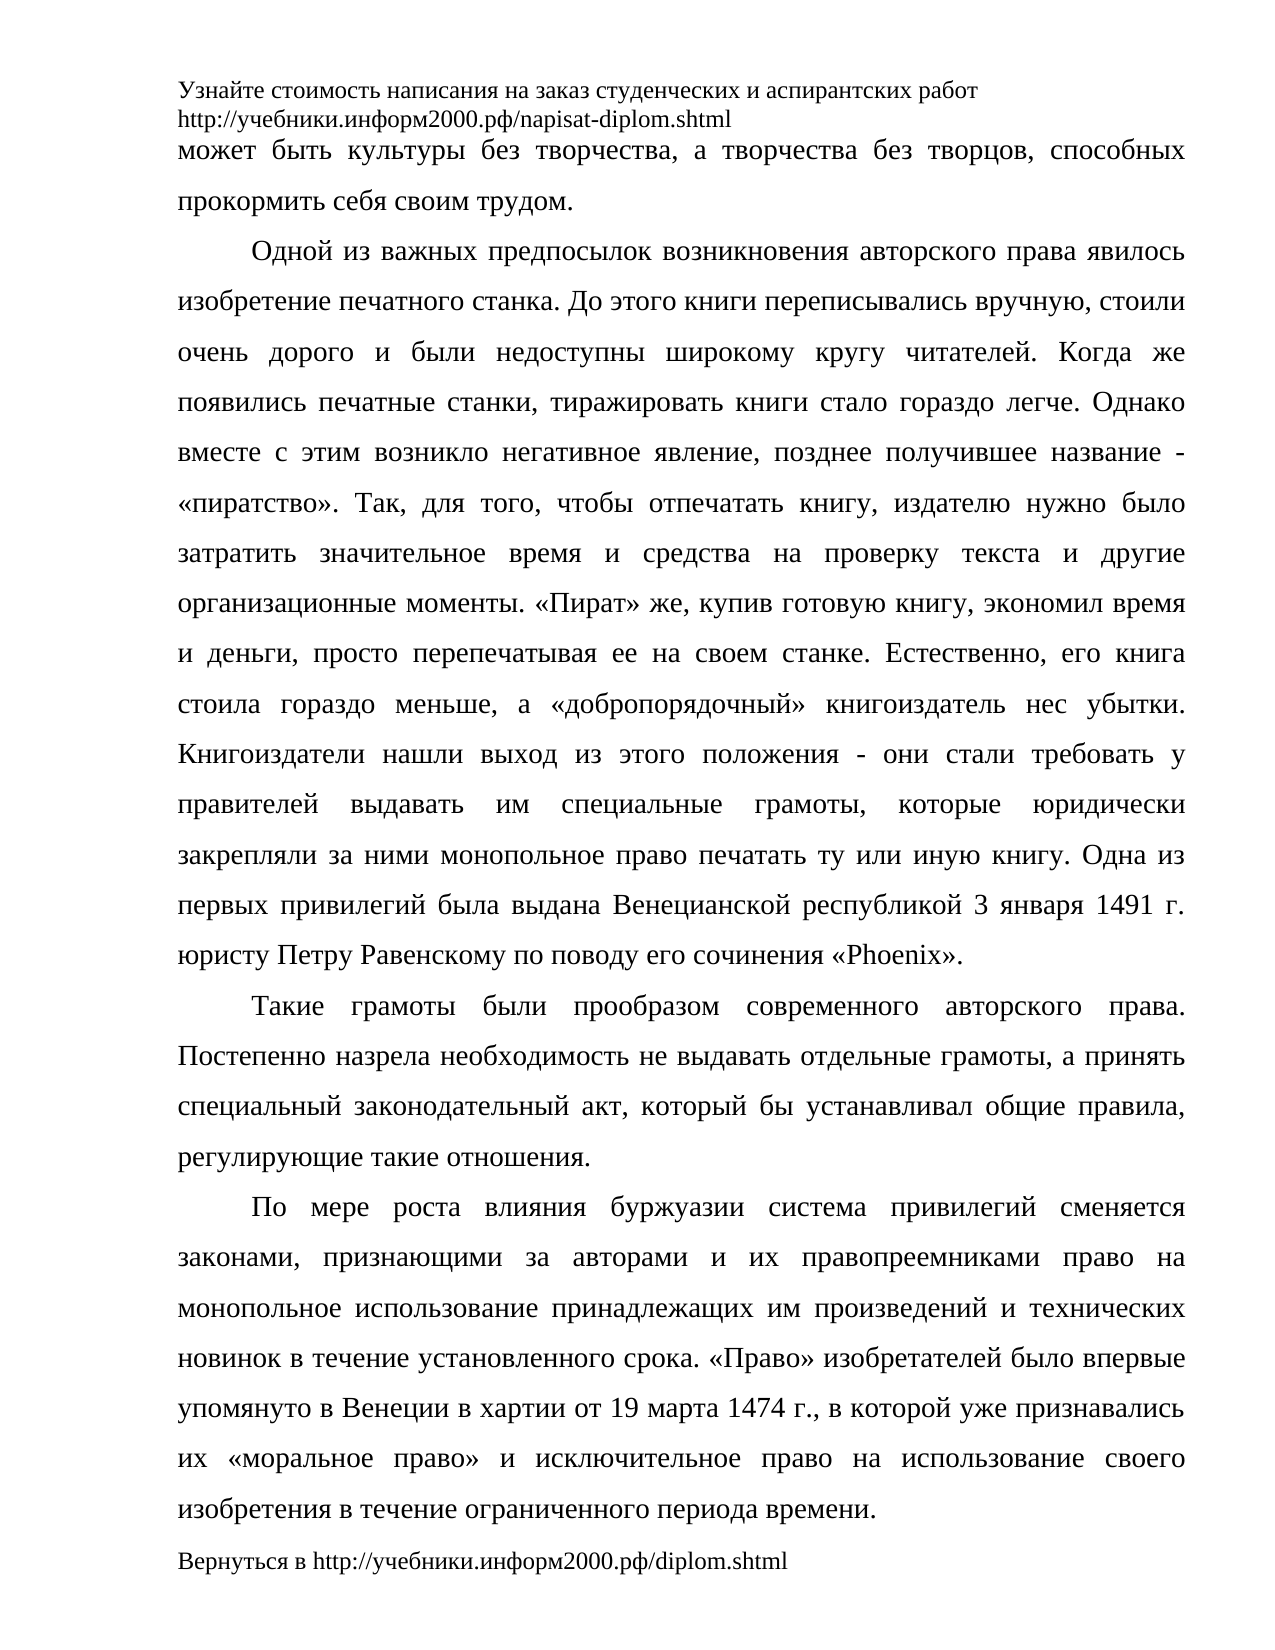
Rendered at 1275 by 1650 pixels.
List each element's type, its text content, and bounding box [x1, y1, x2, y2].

text Одной из важных предпосылок возникновения авторского права явилось изобретение печатного станка. До этого книги переписывались вручную, стоили очень дорого и были недоступны широкому кругу читателей. Когда же появились печатные станки, тиражировать книги стало гораздо легче. Однако вместе с этим возникло негативное явление, позднее получившее название - «пиратство». Так, для того, чтобы отпечатать книгу, издателю нужно было затратить значительное время и средства на проверку текста и другие организационные моменты. «Пират» же, купив готовую книгу, экономил время и деньги, просто перепечатывая ее на своем станке. Естественно, его книга стоила гораздо меньше, а «добропорядочный» книгоиздатель нес убытки. Книгоиздатели нашли выход из этого положения - они стали требовать у правителей выдавать им специальные грамоты, которые юридически закрепляли за ними монопольное право печатать ту или иную книгу. Одна из первых привилегий была выдана Венецианской республикой 3 января 1491 г. юристу Петру Равенскому по поводу его сочинения «Phoenix». [177, 233, 1186, 971]
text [177, 132, 1186, 216]
text По мере роста влияния буржуазии система привилегий сменяется законами, признающими за авторами и их правопреемниками право на монопольное использование принадлежащих им произведений и технических новинок в течение установленного срока. «Право» изобретателей было впервые упомянуто в Венеции в хартии от 19 марта 1474 г., в которой уже признавались их «моральное право» и исключительное право на использование своего изобретения в течение ограниченного периода времени. [177, 1189, 1186, 1524]
text Такие грамоты были прообразом современного авторского права. Постепенно назрела необходимость не выдавать отдельные грамоты, а принять специальный законодательный акт, который бы устанавливал общие правила, регулирующие такие отношения. [177, 988, 1186, 1172]
